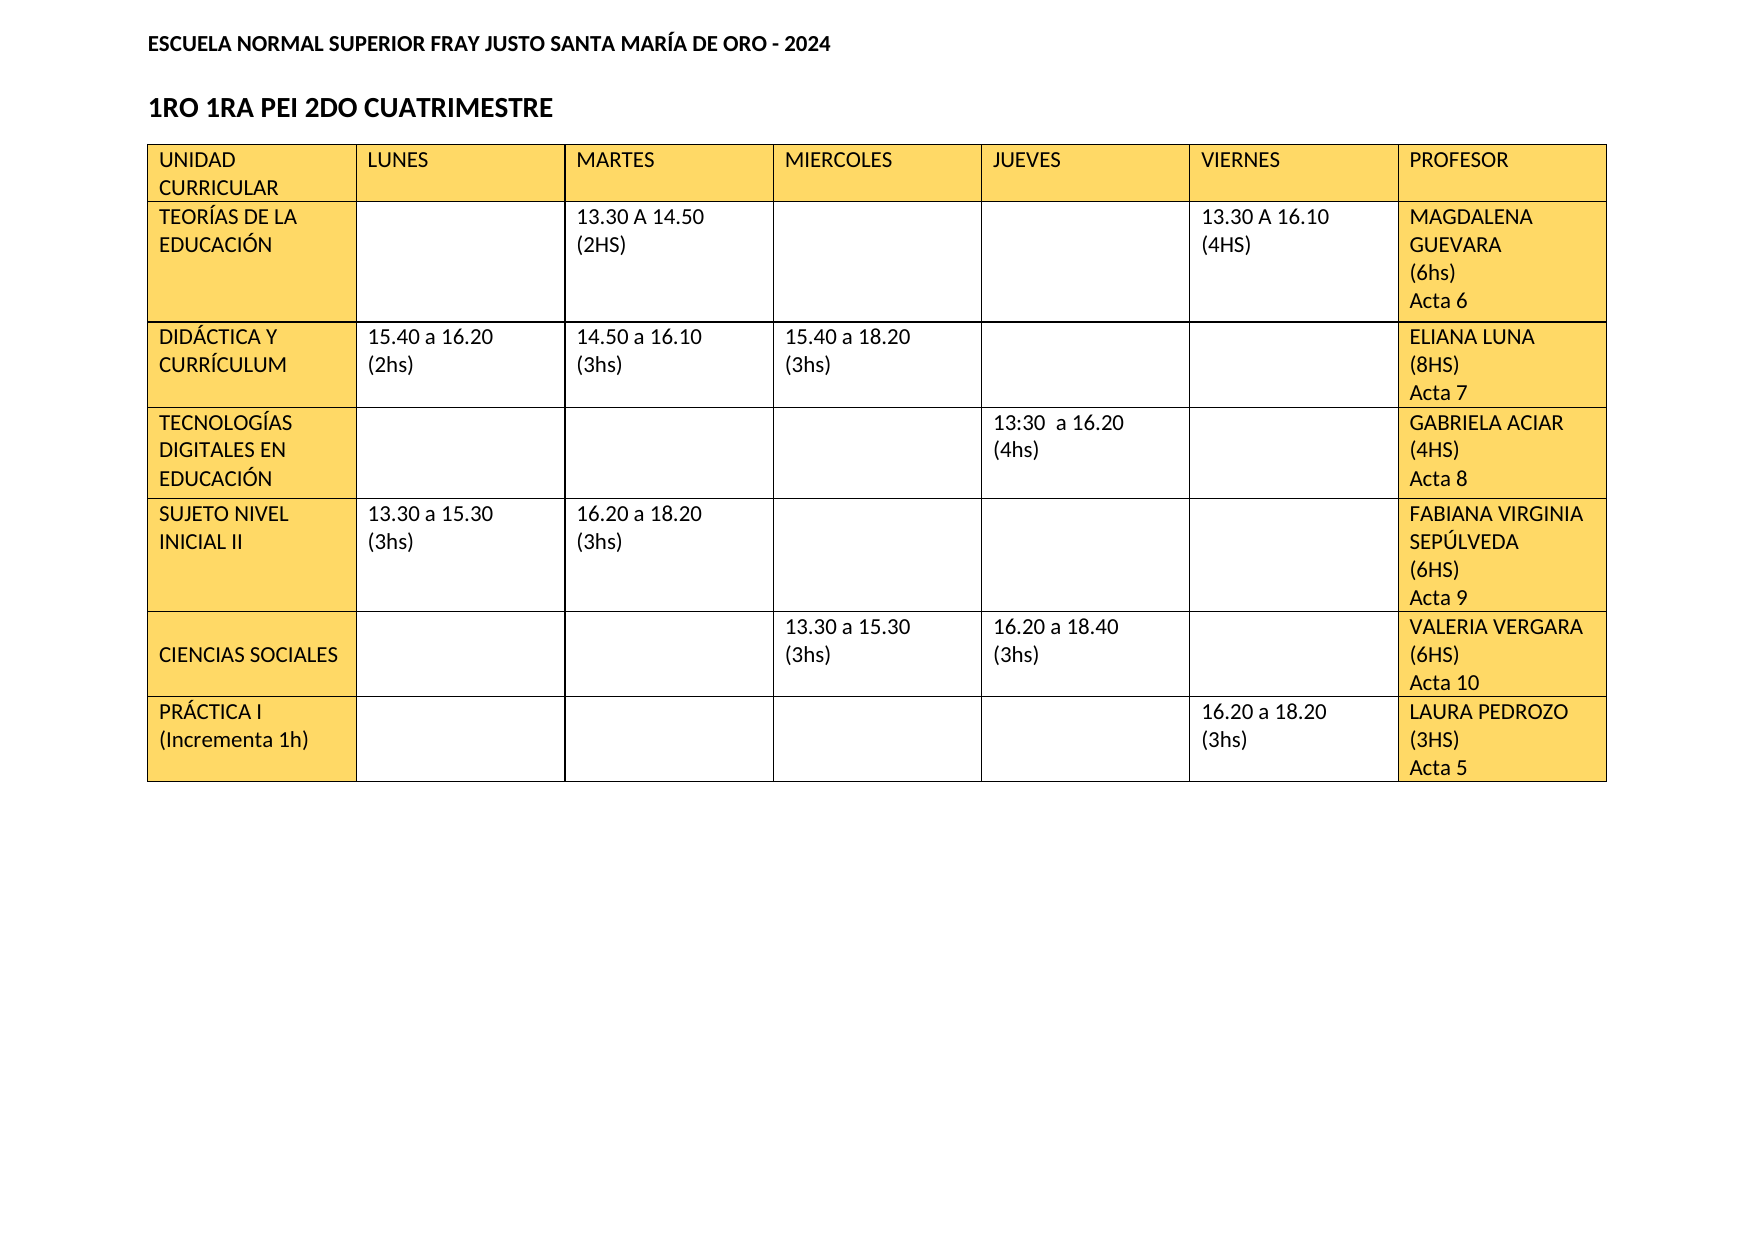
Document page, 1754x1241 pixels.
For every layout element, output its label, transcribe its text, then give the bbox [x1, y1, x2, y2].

table_cell [774, 202, 981, 321]
table_cell [566, 408, 773, 498]
table_cell [1190, 323, 1398, 407]
table_cell [982, 323, 1189, 407]
table_cell 15.40 a 16.20 (2hs) [357, 323, 564, 407]
table_cell [357, 202, 564, 321]
text 1RO 1RA PEI 2DO CUATRIMESTRE [148, 89, 1606, 124]
table_cell 13:30 a 16.20 (4hs) [982, 408, 1189, 498]
table_cell 13.30 a 15.30 (3hs) [774, 612, 981, 696]
table_cell [1190, 612, 1398, 696]
table_cell [774, 408, 981, 498]
table_cell SUJETO NIVEL INICIAL II [148, 499, 356, 611]
table_cell MAGDALENA GUEVARA (6hs) Acta 6 [1399, 202, 1606, 321]
table_header UNIDAD CURRICULAR [148, 145, 356, 201]
table_cell 13.30 A 16.10 (4HS) [1190, 202, 1398, 321]
table_cell GABRIELA ACIAR (4HS) Acta 8 [1399, 408, 1606, 498]
table_cell [774, 499, 981, 611]
table_cell [774, 697, 981, 781]
table_cell TEORÍAS DE LA EDUCACIÓN [148, 202, 356, 321]
table_cell PRÁCTICA I (Incrementa 1h) [148, 697, 356, 781]
table_cell [982, 202, 1189, 321]
table_header LUNES [357, 145, 564, 201]
table_cell 14.50 a 16.10 (3hs) [566, 323, 773, 407]
table_cell [566, 697, 773, 781]
table_header MARTES [566, 145, 773, 201]
table_cell [357, 697, 564, 781]
table_cell 16.20 a 18.20 (3hs) [1190, 697, 1398, 781]
table_cell VALERIA VERGARA (6HS) Acta 10 [1399, 612, 1606, 696]
table_cell [1190, 499, 1398, 611]
table_cell 16.20 a 18.40 (3hs) [982, 612, 1189, 696]
table_cell 15.40 a 18.20 (3hs) [774, 323, 981, 407]
table_header PROFESOR [1399, 145, 1606, 201]
table_cell DIDÁCTICA Y CURRÍCULUM [148, 323, 356, 407]
table_cell [357, 408, 564, 498]
table_header JUEVES [982, 145, 1189, 201]
table_cell [357, 612, 564, 696]
table_cell ELIANA LUNA (8HS) Acta 7 [1399, 323, 1606, 407]
table_cell [1190, 408, 1398, 498]
table_cell [982, 697, 1189, 781]
table_header VIERNES [1190, 145, 1398, 201]
table_cell [982, 499, 1189, 611]
table_cell TECNOLOGÍAS DIGITALES EN EDUCACIÓN [148, 408, 356, 498]
table_cell FABIANA VIRGINIA SEPÚLVEDA (6HS) Acta 9 [1399, 499, 1606, 611]
table_cell 13.30 a 15.30 (3hs) [357, 499, 564, 611]
table_cell LAURA PEDROZO (3HS) Acta 5 [1399, 697, 1606, 781]
table_cell [566, 612, 773, 696]
table_cell 16.20 a 18.20 (3hs) [566, 499, 773, 611]
table_cell CIENCIAS SOCIALES [148, 612, 356, 696]
table_cell 13.30 A 14.50 (2HS) [566, 202, 773, 321]
table_header MIERCOLES [774, 145, 981, 201]
